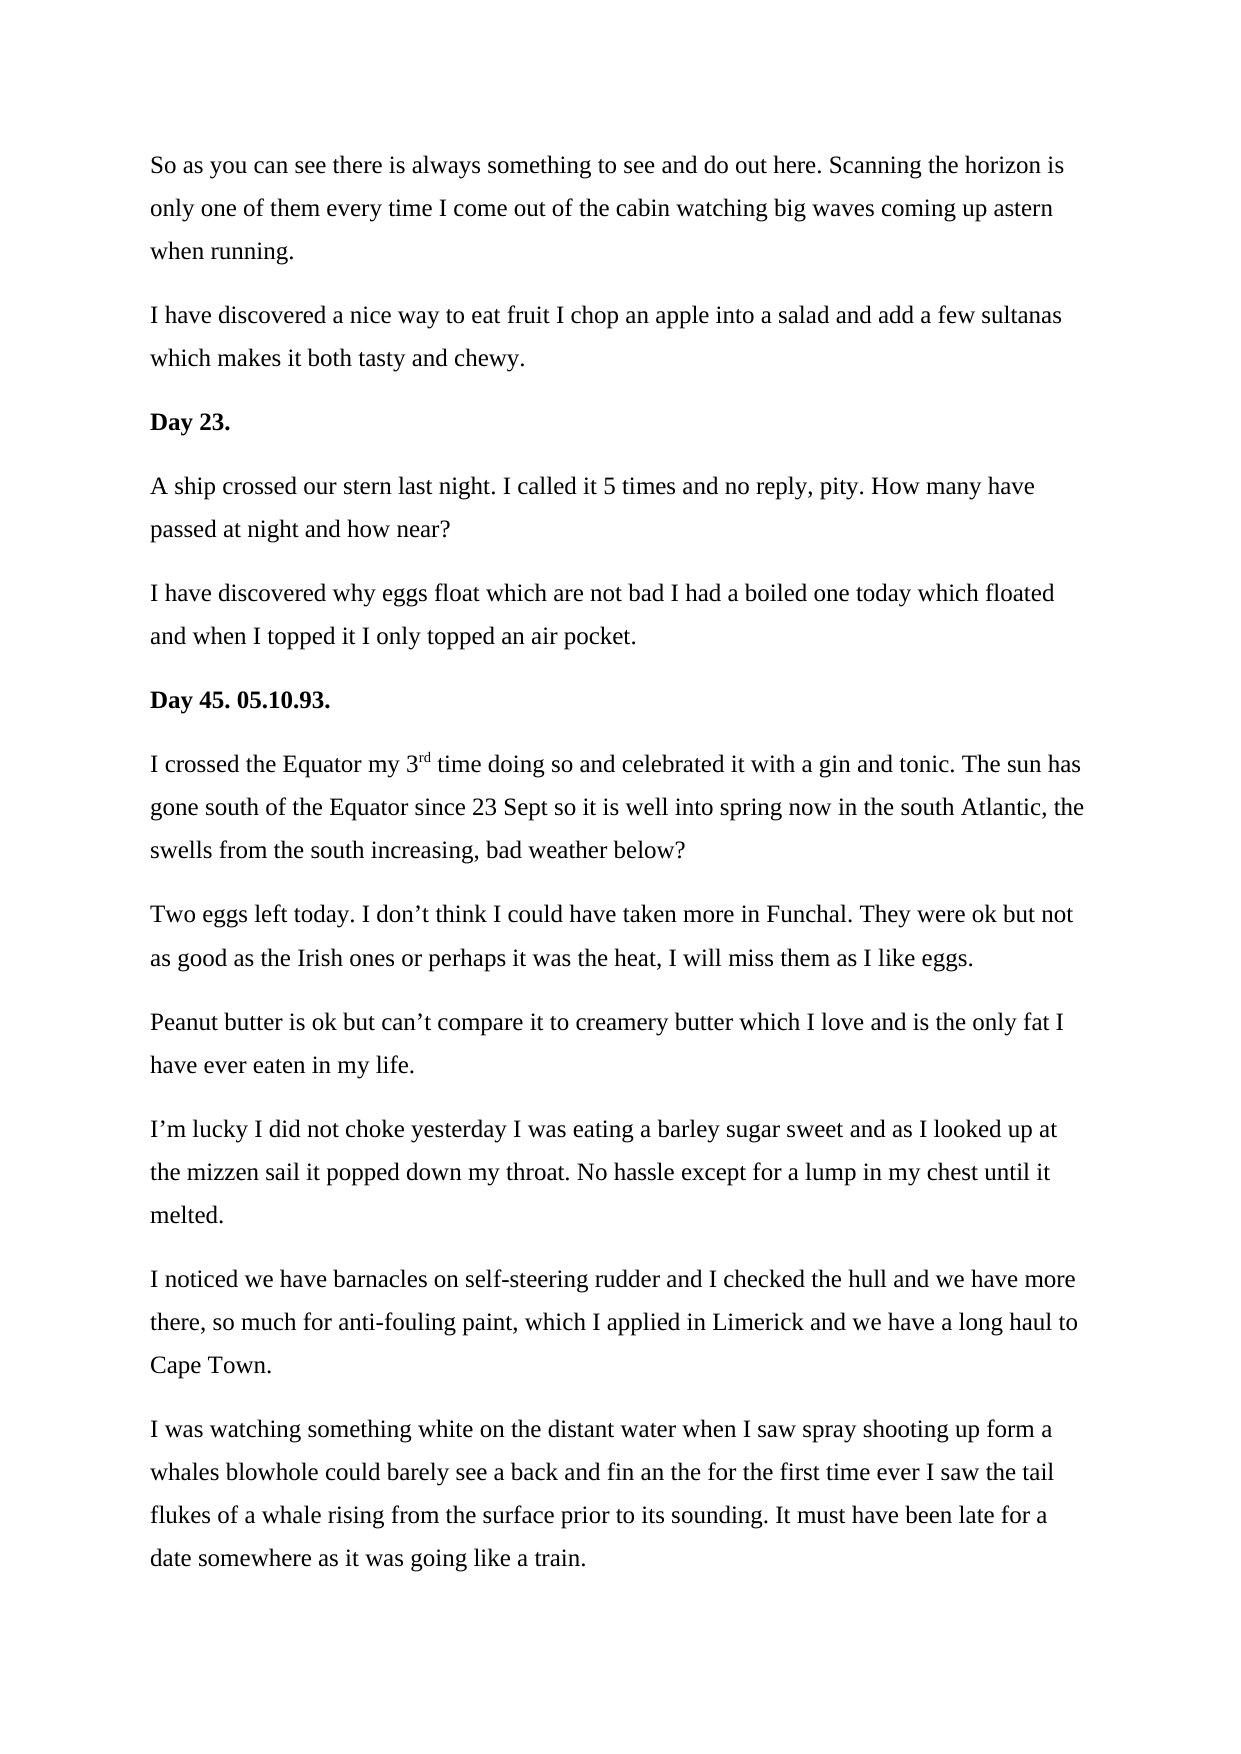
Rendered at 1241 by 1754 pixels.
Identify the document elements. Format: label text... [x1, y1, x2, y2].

text I have discovered why eggs float which are not bad I had a boiled one today which floated and when I topped it I only topped an air pocket. [150, 578, 1090, 650]
text A ship crossed our stern last night. I called it 5 times and no reply, pity. How many have passed at night and how near? [150, 471, 1090, 543]
text Peanut butter is ok but can’t compare it to creamery butter which I love and is the only fat I have ever eaten in my life. [150, 1007, 1090, 1078]
text I noticed we have barnacles on self-steering rudder and I checked the hull and we have more there, so much for anti-fouling paint, which I applied in Limerick and we have a long haul to Cape Town. [150, 1264, 1090, 1379]
text I was watching something white on the distant water when I saw spray shooting up form a whales blowhole could barely see a back and fin an the for the first time ever I saw the tail flukes of a whale rising from the surface prior to its sounding. It must have been late for a date somewhere as it was going like a train. [150, 1414, 1090, 1572]
text I have discovered a nice way to eat fruit I chop an apple into a salad and add a few sultanas which makes it both tasty and chewy. [150, 300, 1090, 372]
text I’m lucky I did not choke yesterday I was eating a barley sugar sweet and as I looked up at the mizzen sail it popped down my throat. No hassle except for a lump in my chest until it melted. [150, 1114, 1090, 1229]
text Two eggs left today. I don’t think I could have taken more in Funchal. They were ok but not as good as the Irish ones or perhaps it was the heat, I will miss them as I like eggs. [150, 899, 1090, 971]
text Day 45. 05.10.93. [150, 685, 1090, 714]
text I crossed the Equator my 3rd time doing so and celebrated it with a gin and tonic. The sun has gone south of the Equator since 23 Sept so it is well into spring now in the south Atlantic, the swells from the south increasing, bad weather below? [150, 749, 1090, 864]
text So as you can see there is always something to see and do out here. Scanning the horizon is only one of them every time I come out of the cabin watching big waves coming up astern when running. [150, 150, 1090, 265]
text Day 23. [150, 407, 1090, 436]
